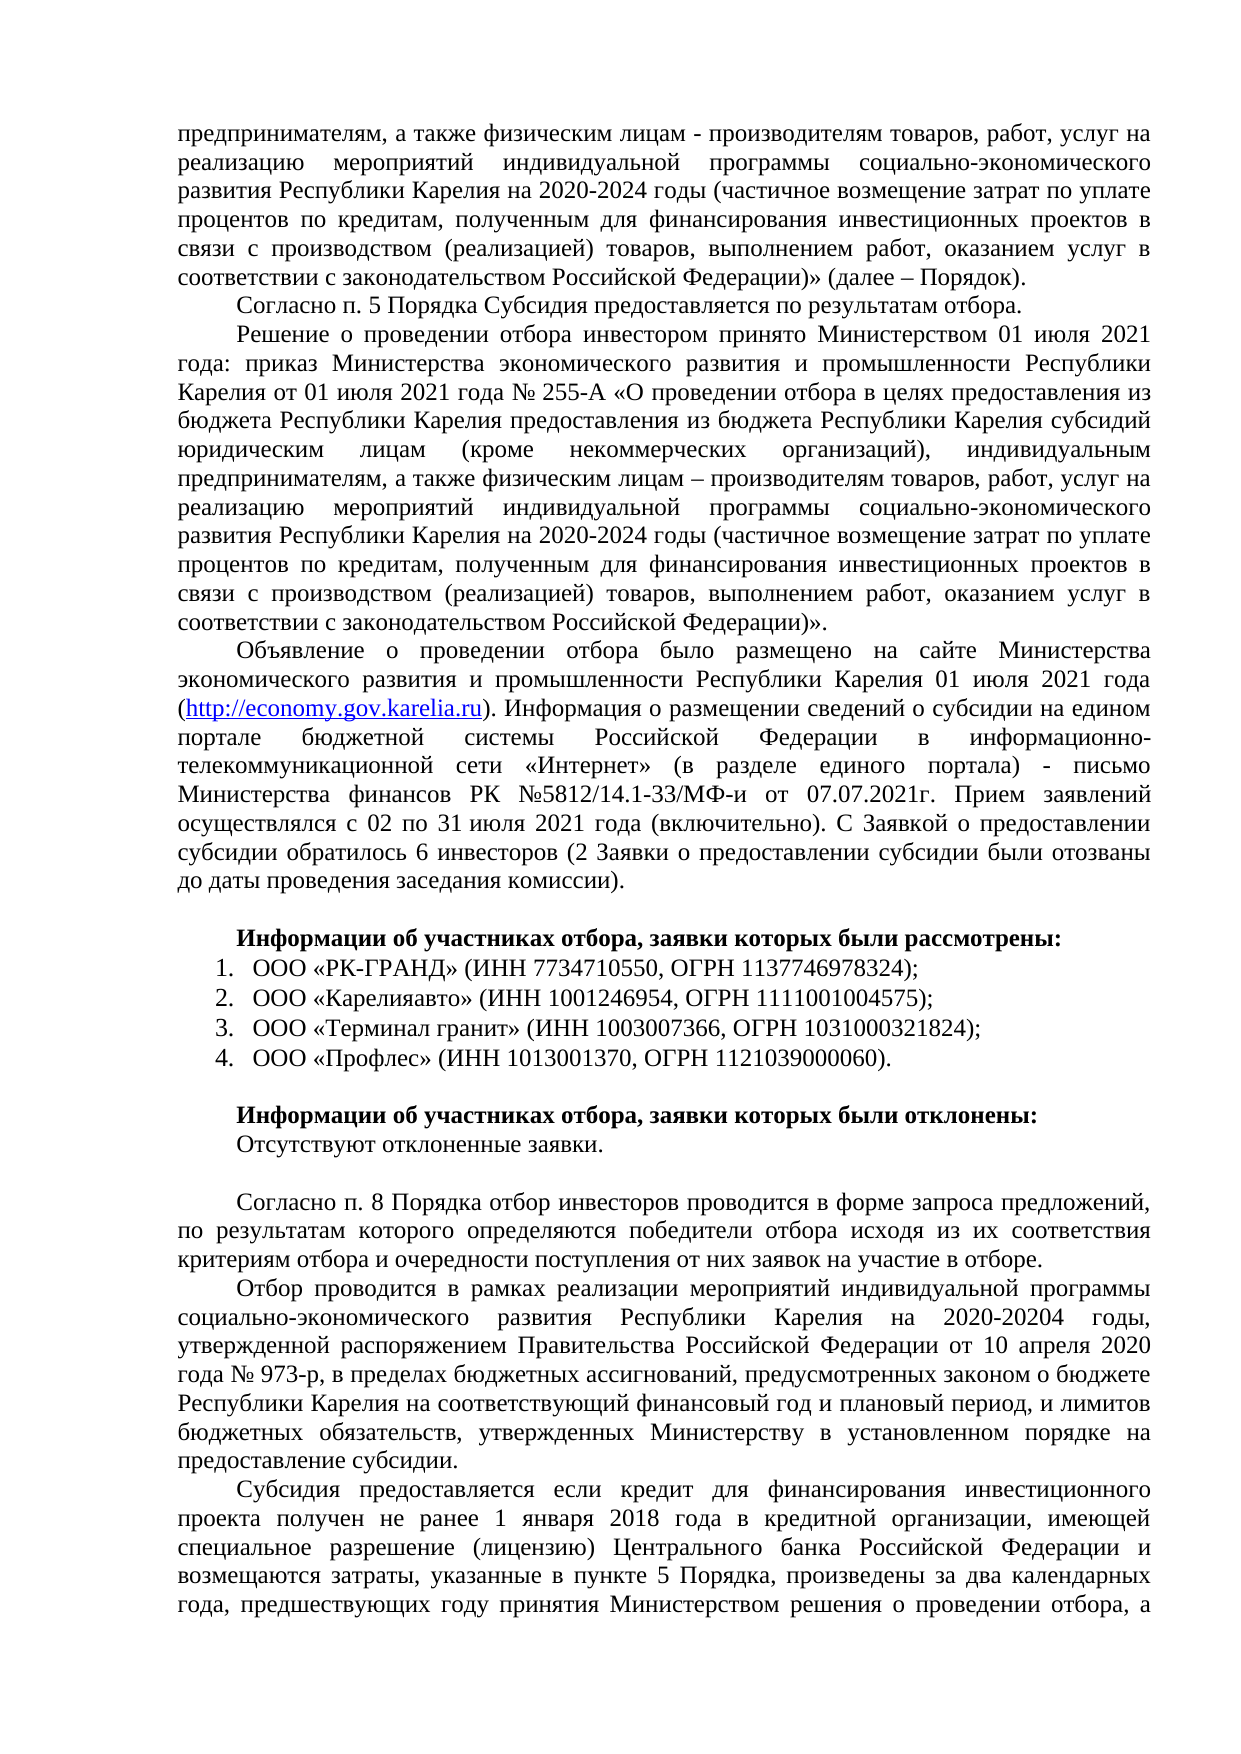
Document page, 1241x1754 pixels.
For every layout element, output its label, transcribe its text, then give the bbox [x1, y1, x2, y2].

text Согласно п. 8 Порядка отбор инвесторов проводится в форме запроса предложений, по результатам которого определяются победители отбора исходя из их соответствия критериям отбора и очередности поступления от них заявок на участие в отборе. [177, 1187, 1152, 1273]
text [177, 1474, 1152, 1618]
list ООО «Карелияавто» (ИНН 1001246954, ОГРН 1111001004575); [215, 982, 1152, 1012]
text Согласно п. 5 Порядка Субсидия предоставляется по результатам отбора. [177, 291, 1152, 319]
text Отсутствуют отклоненные заявки. [177, 1129, 1152, 1158]
text Решение о проведении отбора инвестором принято Министерством 01 июля 2021 года: приказ Министерства экономического развития и промышленности Республики Карелия от 01 июля 2021 года № 255-А «О проведении отбора в целях предоставления из бюджета Республики Карелия предоставления из бюджета Республики Карелия субсидий юридическим лицам (кроме некоммерческих организаций), индивидуальным предпринимателям, а также физическим лицам – производителям товаров, работ, услуг на реализацию мероприятий индивидуальной программы социально-экономического развития Республики Карелия на 2020-2024 годы (частичное возмещение затрат по уплате процентов по кредитам, полученным для финансирования инвестиционных проектов в связи с производством (реализацией) товаров, выполнением работ, оказанием услуг в соответствии с законодательством Российской Федерации)». [177, 319, 1152, 636]
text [177, 118, 1152, 291]
text Информации об участниках отбора, заявки которых были рассмотрены: [177, 923, 1152, 952]
text Информации об участниках отбора, заявки которых были отклонены: [177, 1101, 1152, 1129]
list ООО «РК-ГРАНД» (ИНН 7734710550, ОГРН 1137746978324); [215, 952, 1152, 982]
text Объявление о проведении отбора было размещено на сайте Министерства экономического развития и промышленности Республики Карелия 01 июля 2021 года (http://economy.gov.karelia.ru). Информация о размещении сведений о субсидии на едином портале бюджетной системы Российской Федерации в информационно-телекоммуникационной сети «Интернет» (в разделе единого портала) - письмо Министерства финансов РК №5812/14.1-33/МФ-и от 07.07.2021г. Прием заявлений осуществлялся с 02 по 31 июля 2021 года (включительно). С Заявкой о предоставлении субсидии обратилось 6 инвесторов (2 Заявки о предоставлении субсидии были отозваны до даты проведения заседания комиссии). [177, 636, 1152, 894]
list ООО «Профлес» (ИНН 1013001370, ОГРН 1121039000060). [215, 1042, 1152, 1072]
list ООО «Терминал гранит» (ИНН 1003007366, ОГРН 1031000321824); [215, 1012, 1152, 1042]
text Отбор проводится в рамках реализации мероприятий индивидуальной программы социально-экономического развития Республики Карелия на 2020-20204 годы, утвержденной распоряжением Правительства Российской Федерации от 10 апреля 2020 года № 973-р, в пределах бюджетных ассигнований, предусмотренных законом о бюджете Республики Карелия на соответствующий финансовый год и плановый период, и лимитов бюджетных обязательств, утвержденных Министерству в установленном порядке на предоставление субсидии. [177, 1273, 1152, 1474]
